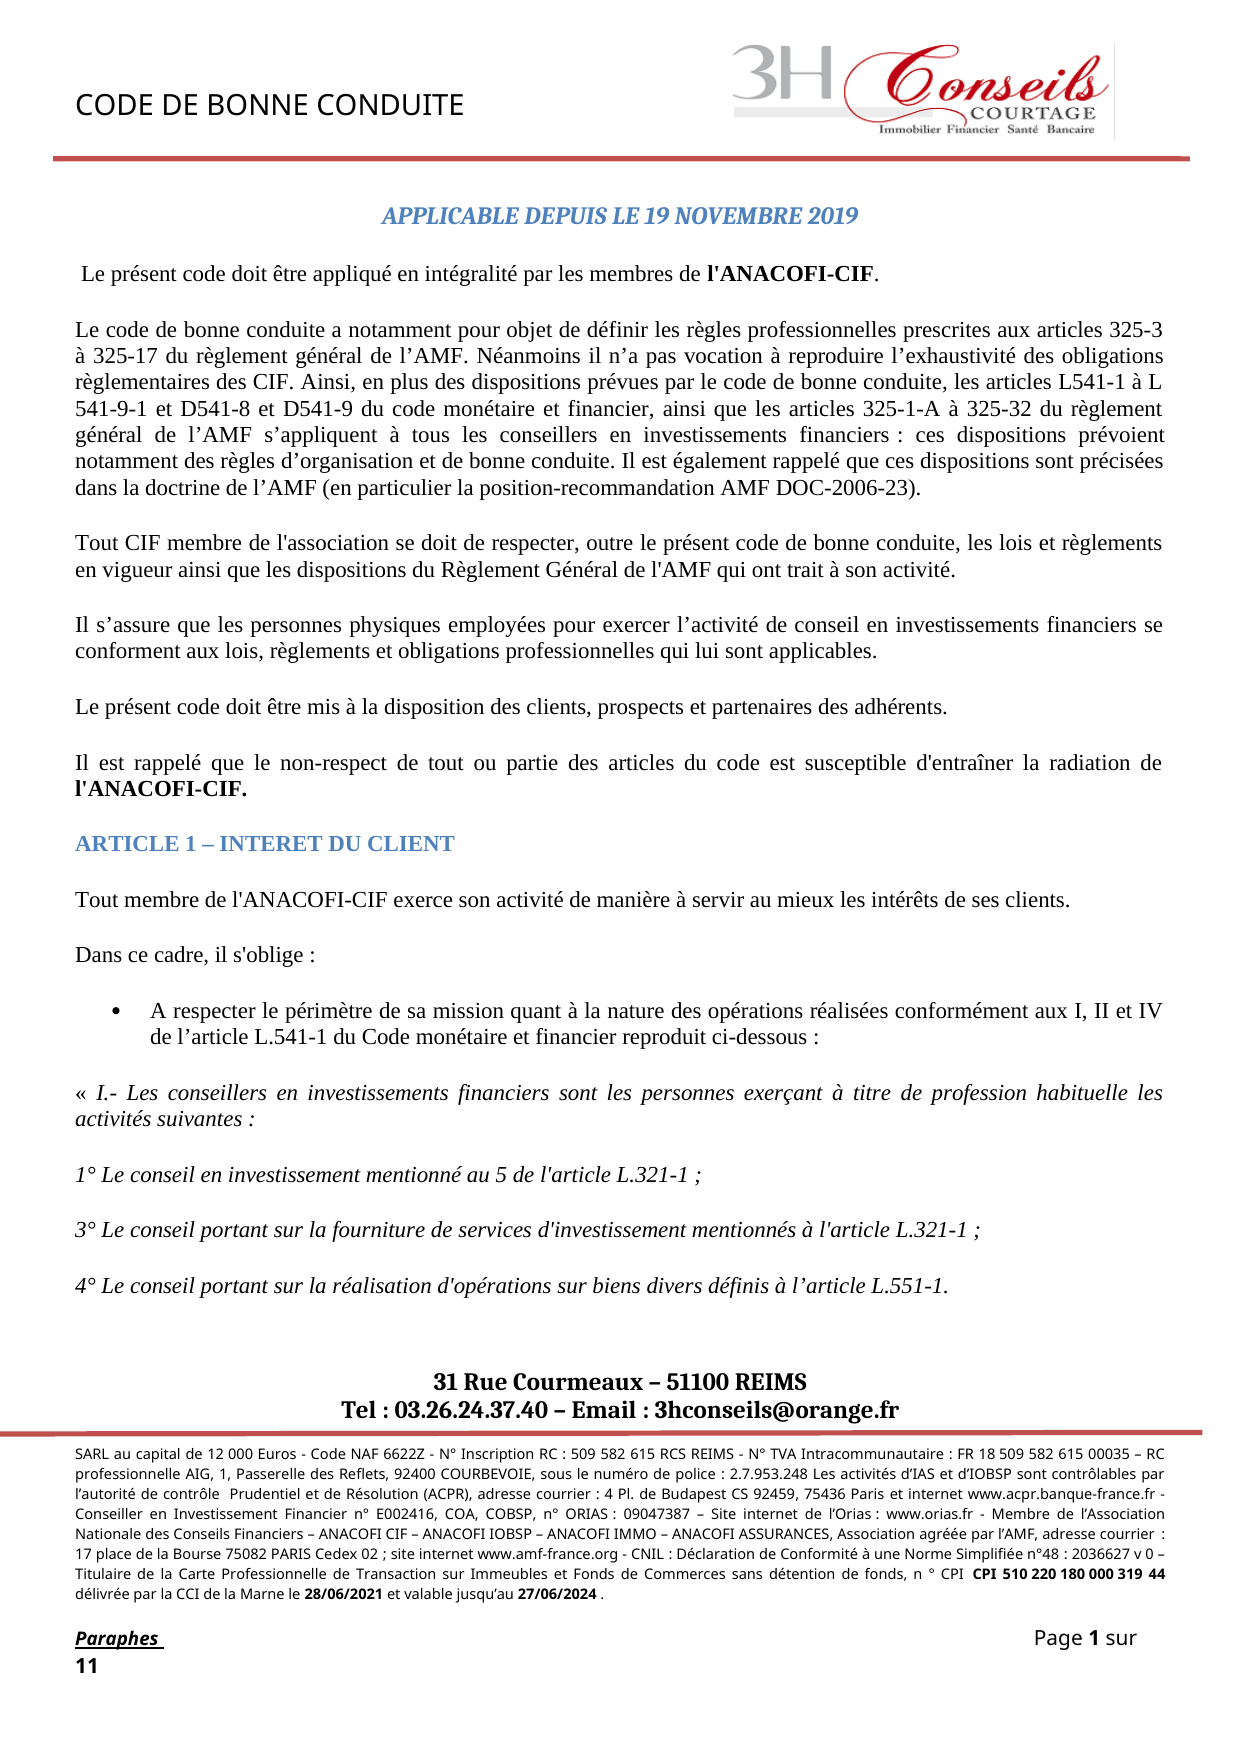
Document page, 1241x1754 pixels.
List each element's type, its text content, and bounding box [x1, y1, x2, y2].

subtitle APPLICABLE DEPUIS LE 19 NOVEMBRE 2019 [75, 202, 1165, 231]
picture [729, 42, 1116, 139]
list A respecter le périmètre de sa mission quant à la nature des opérations réalisées conformément aux I, II et IV de l’article L.541-1 du Code monétaire et financier reproduit ci-dessous : [112, 997, 1165, 1050]
text 1° Le conseil en investissement mentionné au 5 de l'article L.321-1 ; [75, 1161, 1165, 1187]
text Il est rappelé que le non-respect de tout ou partie des articles du code est susceptible d'entraîner la radiation de l'ANACOFI-CIF. [75, 748, 1165, 801]
text Il s’assure que les personnes physiques employées pour exercer l’activité de conseil en investissements financiers se conforment aux lois, règlements et obligations professionnelles qui lui sont applicables. [75, 611, 1165, 664]
text Dans ce cadre, il s'oblige : [75, 941, 1165, 968]
text 4° Le conseil portant sur la réalisation d'opérations sur biens divers définis à l’article L.551-1. [75, 1272, 1165, 1298]
text 3° Le conseil portant sur la fourniture de services d'investissement mentionnés à l'article L.321-1 ; [75, 1216, 1165, 1243]
text Le présent code doit être appliqué en intégralité par les membres de l'ANACOFI-CIF. [75, 260, 1165, 286]
text Le présent code doit être mis à la disposition des clients, prospects et partenaires des adhérents. [75, 693, 1165, 719]
text ARTICLE 1 – INTERET DU CLIENT [75, 830, 1165, 857]
text « I.- Les conseillers en investissements financiers sont les personnes exerçant à titre de profession habituelle les activités suivantes : [75, 1079, 1165, 1132]
text Tout CIF membre de l'association se doit de respecter, outre le présent code de bonne conduite, les lois et règlements en vigueur ainsi que les dispositions du Règlement Général de l'AMF qui ont trait à son activité. [75, 529, 1165, 582]
text Le code de bonne conduite a notamment pour objet de définir les règles professionnelles prescrites aux articles 325-3 à 325-17 du règlement général de l’AMF. Néanmoins il n’a pas vocation à reproduire l’exhaustivité des obligations règlementaires des CIF. Ainsi, en plus des dispositions prévues par le code de bonne conduite, les articles L541-1 à L 541-9-1 et D541-8 et D541-9 du code monétaire et financier, ainsi que les articles 325-1-A à 325-32 du règlement général de l’AMF s’appliquent à tous les conseillers en investissements financiers : ces dispositions prévoient notamment des règles d’organisation et de bonne conduite. Il est également rappelé que ces dispositions sont précisées dans la doctrine de l’AMF (en particulier la position-recommandation AMF DOC-2006-23). [75, 316, 1165, 500]
text Tout membre de l'ANACOFI-CIF exerce son activité de manière à servir au mieux les intérêts de ses clients. [75, 886, 1165, 912]
